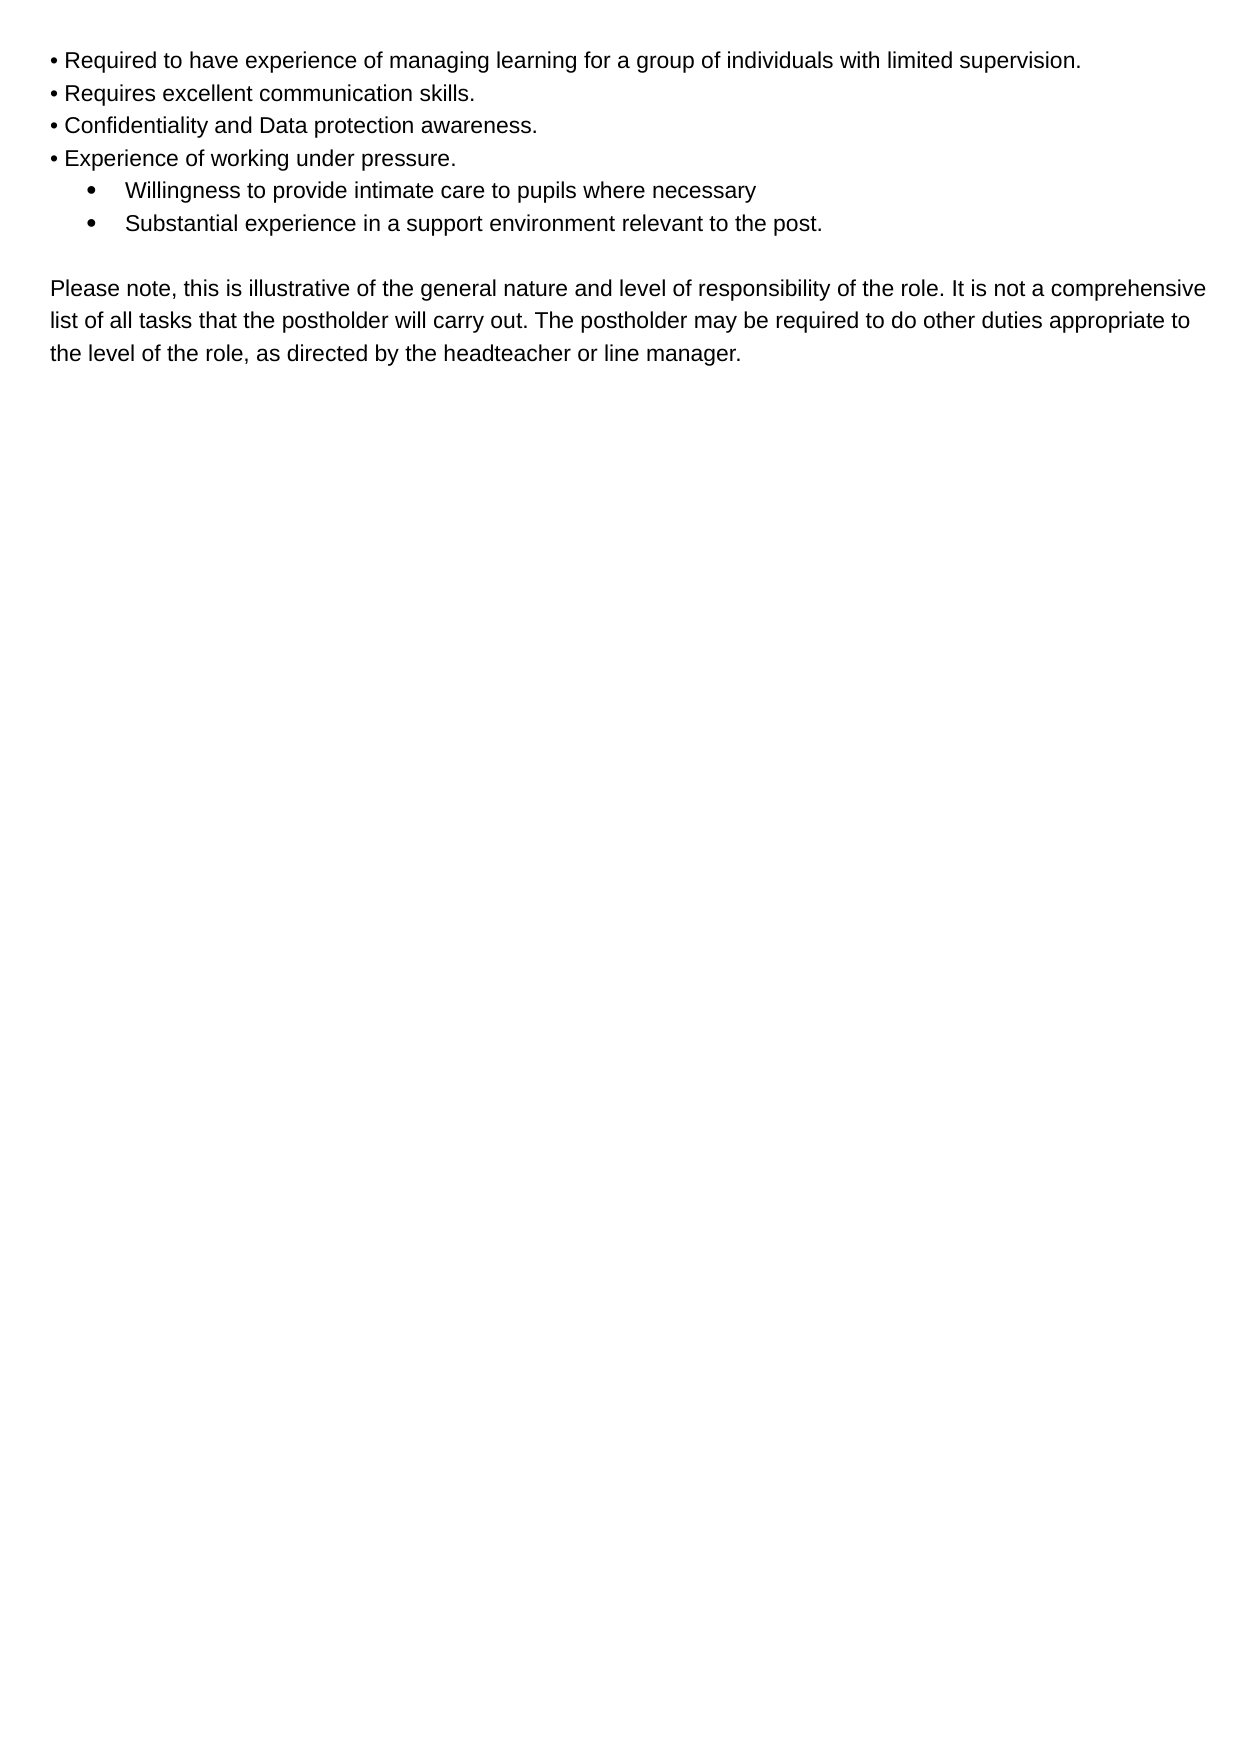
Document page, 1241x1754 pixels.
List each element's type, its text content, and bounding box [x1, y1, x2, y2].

list Substantial experience in a support environment relevant to the post. [87, 207, 1228, 239]
text Please note, this is illustrative of the general nature and level of responsibility of the role. It is not a comprehensive list of all tasks that the postholder will carry out. The postholder may be required to do other duties appropriate to the level of the role, as directed by the headteacher or line manager. [50, 272, 1228, 369]
text • Requires excellent communication skills. [50, 77, 1228, 109]
text • Required to have experience of managing learning for a group of individuals with limited supervision. [50, 44, 1228, 77]
text • Confidentiality and Data protection awareness. [50, 109, 1228, 142]
list Willingness to provide intimate care to pupils where necessary [87, 174, 1228, 207]
text • Experience of working under pressure. [50, 142, 1228, 174]
